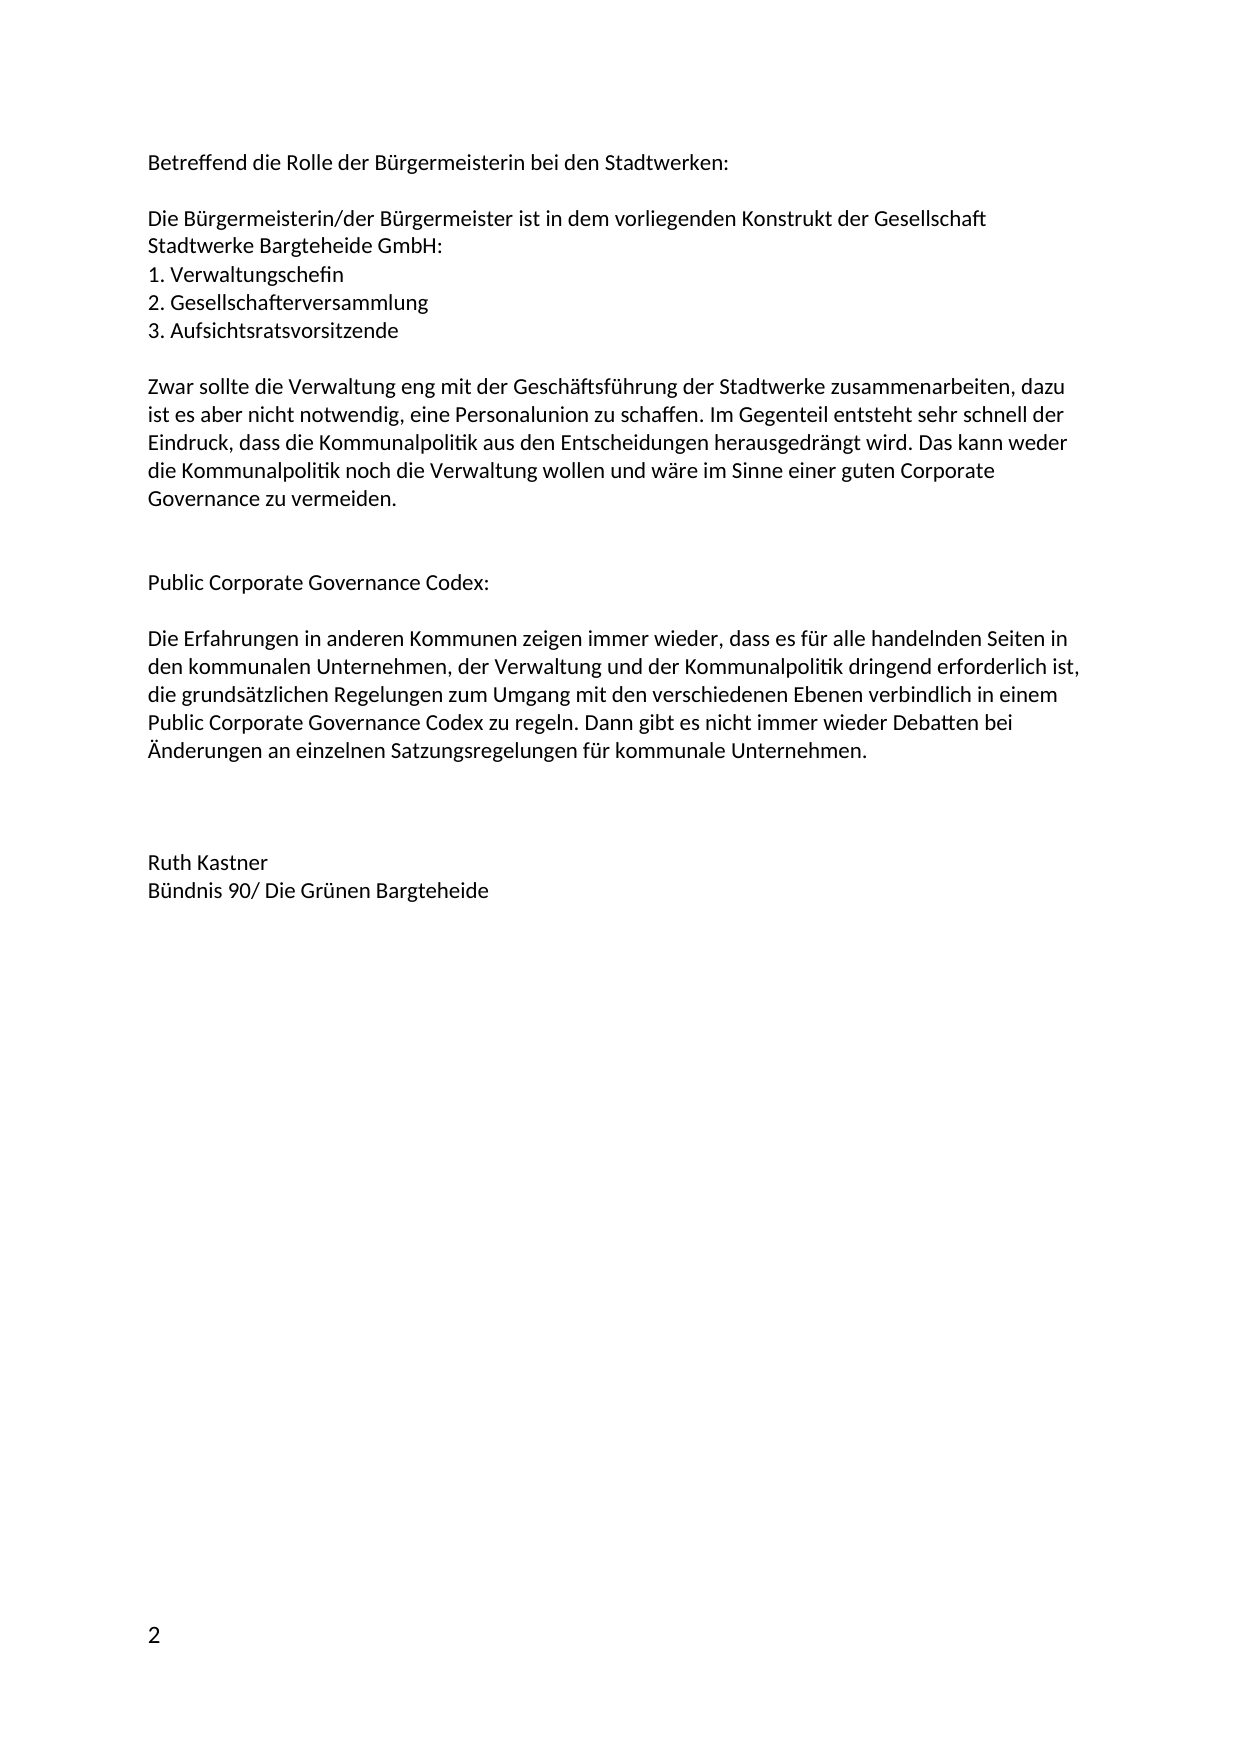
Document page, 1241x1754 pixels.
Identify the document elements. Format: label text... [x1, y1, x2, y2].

text Ruth Kastner [148, 848, 1093, 876]
text 1. Verwaltungschefin [148, 260, 1093, 288]
text Public Corporate Governance Codex: [148, 568, 1093, 596]
text Betreffend die Rolle der Bürgermeisterin bei den Stadtwerken: [148, 148, 1093, 176]
text Die Bürgermeisterin/der Bürgermeister ist in dem vorliegenden Konstrukt der Gesellschaft Stadtwerke Bargteheide GmbH: [148, 204, 1093, 260]
text Die Erfahrungen in anderen Kommunen zeigen immer wieder, dass es für alle handelnden Seiten in den kommunalen Unternehmen, der Verwaltung und der Kommunalpolitik dringend erforderlich ist, die grundsätzlichen Regelungen zum Umgang mit den verschiedenen Ebenen verbindlich in einem Public Corporate Governance Codex zu regeln. Dann gibt es nicht immer wieder Debatten bei Änderungen an einzelnen Satzungsregelungen für kommunale Unternehmen. [148, 624, 1093, 764]
text Bündnis 90/ Die Grünen Bargteheide [148, 876, 1093, 904]
text Zwar sollte die Verwaltung eng mit der Geschäftsführung der Stadtwerke zusammenarbeiten, dazu ist es aber nicht notwendig, eine Personalunion zu schaffen. Im Gegenteil entsteht sehr schnell der Eindruck, dass die Kommunalpolitik aus den Entscheidungen herausgedrängt wird. Das kann weder die Kommunalpolitik noch die Verwaltung wollen und wäre im Sinne einer guten Corporate Governance zu vermeiden. [148, 372, 1093, 512]
text 3. Aufsichtsratsvorsitzende [148, 316, 1093, 344]
text 2. Gesellschafterversammlung [148, 288, 1093, 316]
